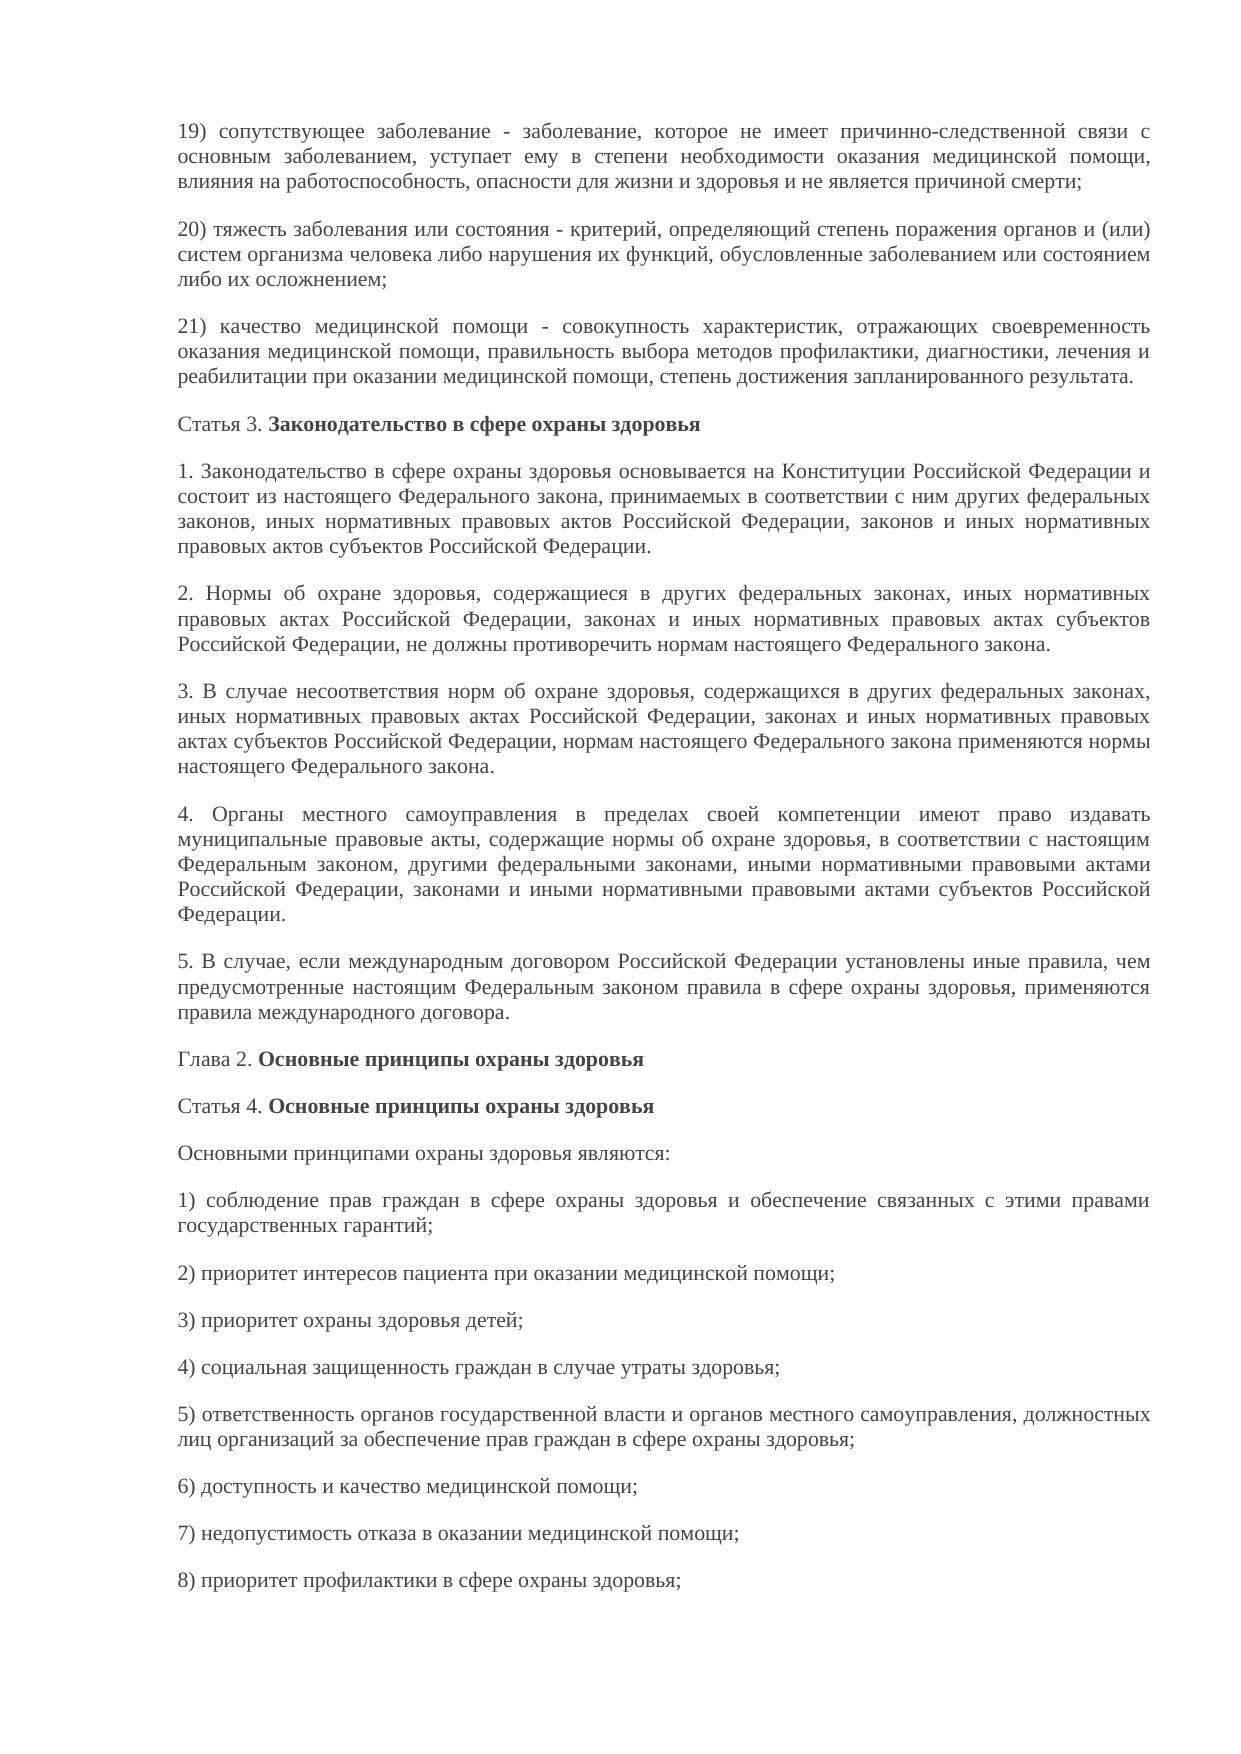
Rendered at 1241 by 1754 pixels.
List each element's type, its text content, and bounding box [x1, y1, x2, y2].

text 4. Органы местного самоуправления в пределах своей компетенции имеют право издавать муниципальные правовые акты, содержащие нормы об охране здоровья, в соответствии с настоящим Федеральным законом, другими федеральными законами, иными нормативными правовыми актами Российской Федерации, законами и иными нормативными правовыми актами субъектов Российской Федерации. [177, 801, 1152, 927]
text 19) сопутствующее заболевание - заболевание, которое не имеет причинно-следственной связи с основным заболеванием, уступает ему в степени необходимости оказания медицинской помощи, влияния на работоспособность, опасности для жизни и здоровья и не является причиной смерти; [177, 118, 1152, 194]
text 2. Нормы об охране здоровья, содержащиеся в других федеральных законах, иных нормативных правовых актах Российской Федерации, законах и иных нормативных правовых актах субъектов Российской Федерации, не должны противоречить нормам настоящего Федерального закона. [177, 580, 1152, 656]
text 8) приоритет профилактики в сфере охраны здоровья; [177, 1567, 1152, 1592]
text 6) доступность и качество медицинской помощи; [177, 1473, 1152, 1498]
text 1. Законодательство в сфере охраны здоровья основывается на Конституции Российской Федерации и состоит из настоящего Федерального закона, принимаемых в соответствии с ним других федеральных законов, иных нормативных правовых актов Российской Федерации, законов и иных нормативных правовых актов субъектов Российской Федерации. [177, 458, 1152, 558]
text Основными принципами охраны здоровья являются: [177, 1140, 1152, 1165]
text 3) приоритет охраны здоровья детей; [177, 1307, 1152, 1332]
text 5) ответственность органов государственной власти и органов местного самоуправления, должностных лиц организаций за обеспечение прав граждан в сфере охраны здоровья; [177, 1401, 1152, 1451]
text 20) тяжесть заболевания или состояния - критерий, определяющий степень поражения органов и (или) систем организма человека либо нарушения их функций, обусловленные заболеванием или состоянием либо их осложнением; [177, 216, 1152, 291]
text Глава 2. Основные принципы охраны здоровья [177, 1046, 1152, 1071]
text Статья 4. Основные принципы охраны здоровья [177, 1093, 1152, 1118]
text 3. В случае несоответствия норм об охране здоровья, содержащихся в других федеральных законах, иных нормативных правовых актах Российской Федерации, законах и иных нормативных правовых актах субъектов Российской Федерации, нормам настоящего Федерального закона применяются нормы настоящего Федерального закона. [177, 678, 1152, 779]
text 2) приоритет интересов пациента при оказании медицинской помощи; [177, 1259, 1152, 1285]
text Статья 3. Законодательство в сфере охраны здоровья [177, 411, 1152, 436]
text 4) социальная защищенность граждан в случае утраты здоровья; [177, 1354, 1152, 1379]
text 7) недопустимость отказа в оказании медицинской помощи; [177, 1520, 1152, 1545]
text 21) качество медицинской помощи - совокупность характеристик, отражающих своевременность оказания медицинской помощи, правильность выбора методов профилактики, диагностики, лечения и реабилитации при оказании медицинской помощи, степень достижения запланированного результата. [177, 313, 1152, 389]
text 1) соблюдение прав граждан в сфере охраны здоровья и обеспечение связанных с этими правами государственных гарантий; [177, 1187, 1152, 1238]
text 5. В случае, если международным договором Российской Федерации установлены иные правила, чем предусмотренные настоящим Федеральным законом правила в сфере охраны здоровья, применяются правила международного договора. [177, 948, 1152, 1024]
